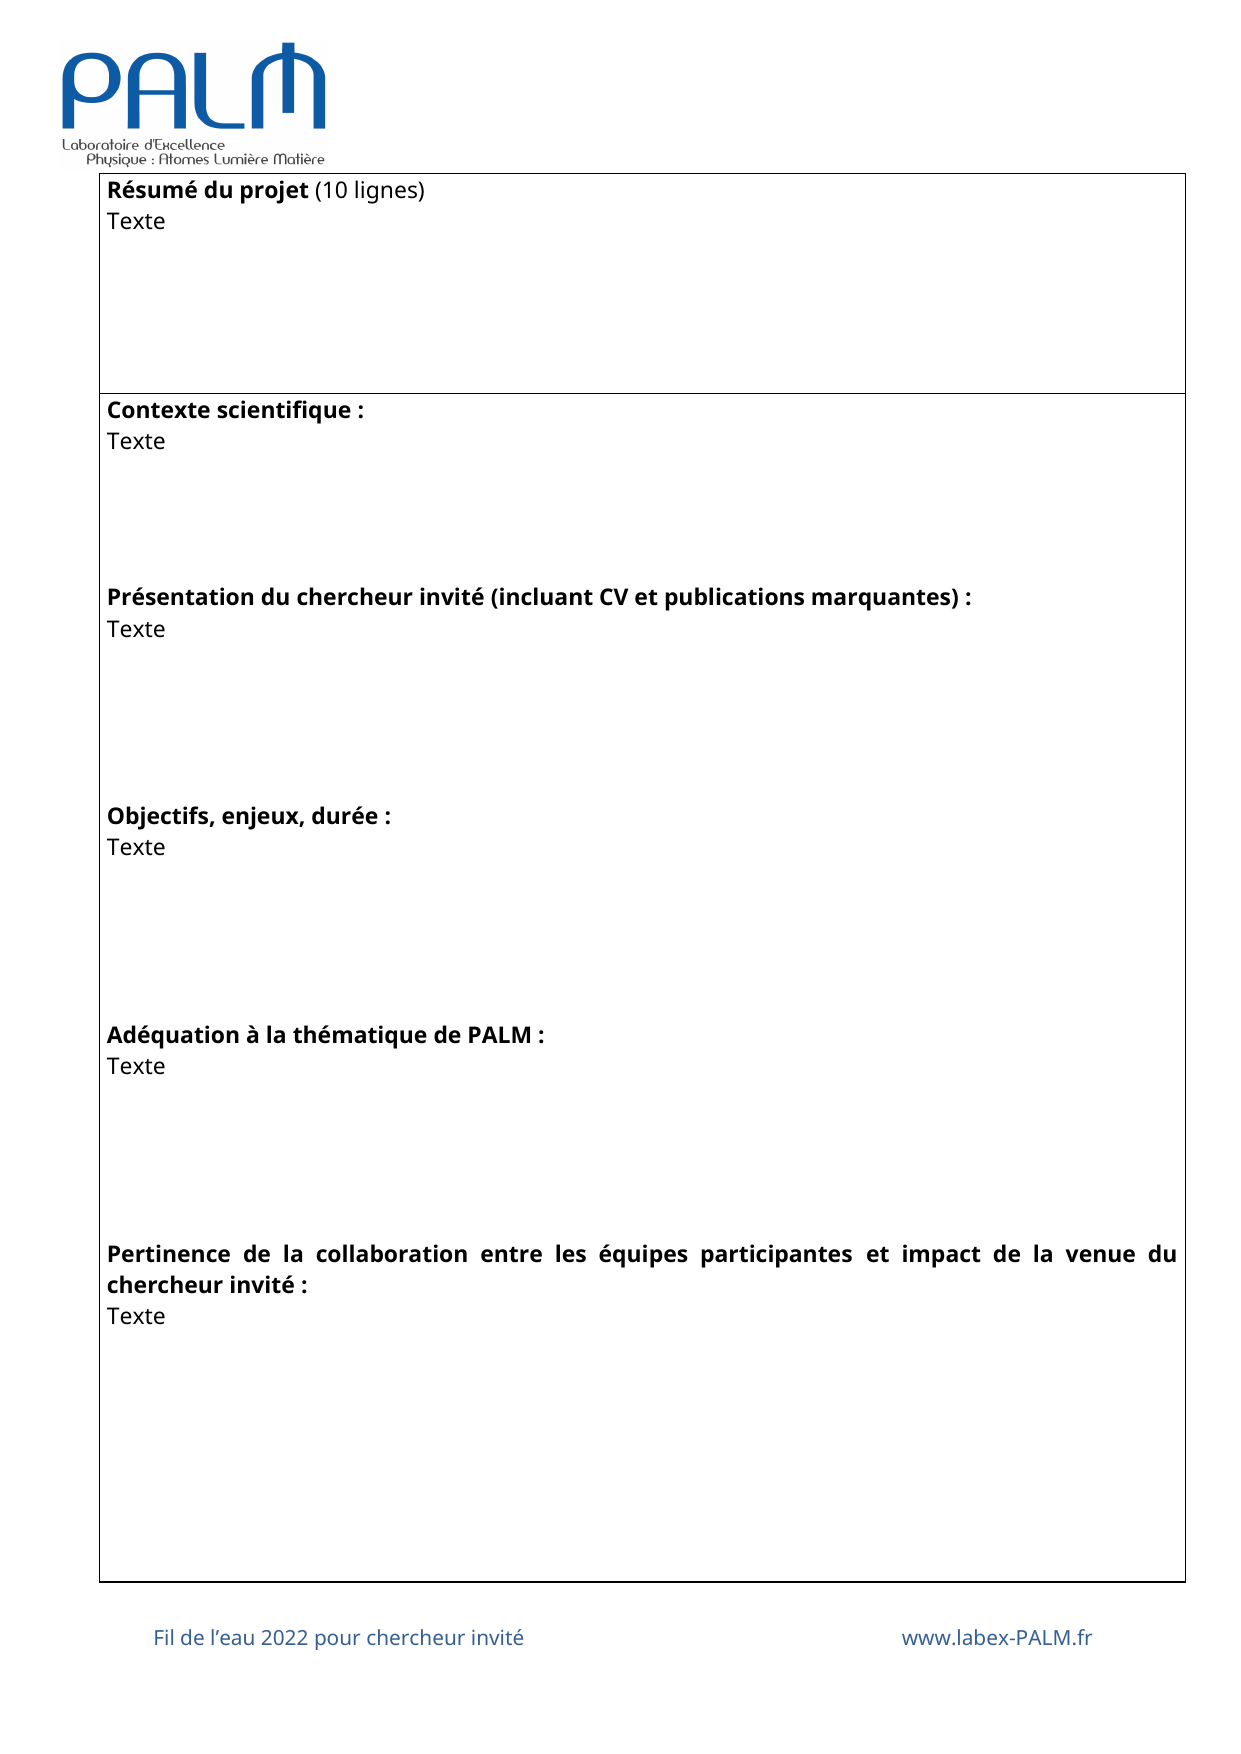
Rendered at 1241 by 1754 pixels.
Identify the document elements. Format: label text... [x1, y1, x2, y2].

table_header Résumé du projet (10 lignes) Texte [100, 174, 1185, 393]
picture [59, 40, 328, 170]
table_cell Contexte scientifique : Texte Présentation du chercheur invité (incluant CV et publications marquantes) : Texte Objectifs, enjeux, durée : Texte Adéquation à la thématique de PALM : Texte Pertinence de la collaboration entre les équipes participantes et impact de la venue du chercheur invité : Texte [100, 394, 1185, 1581]
